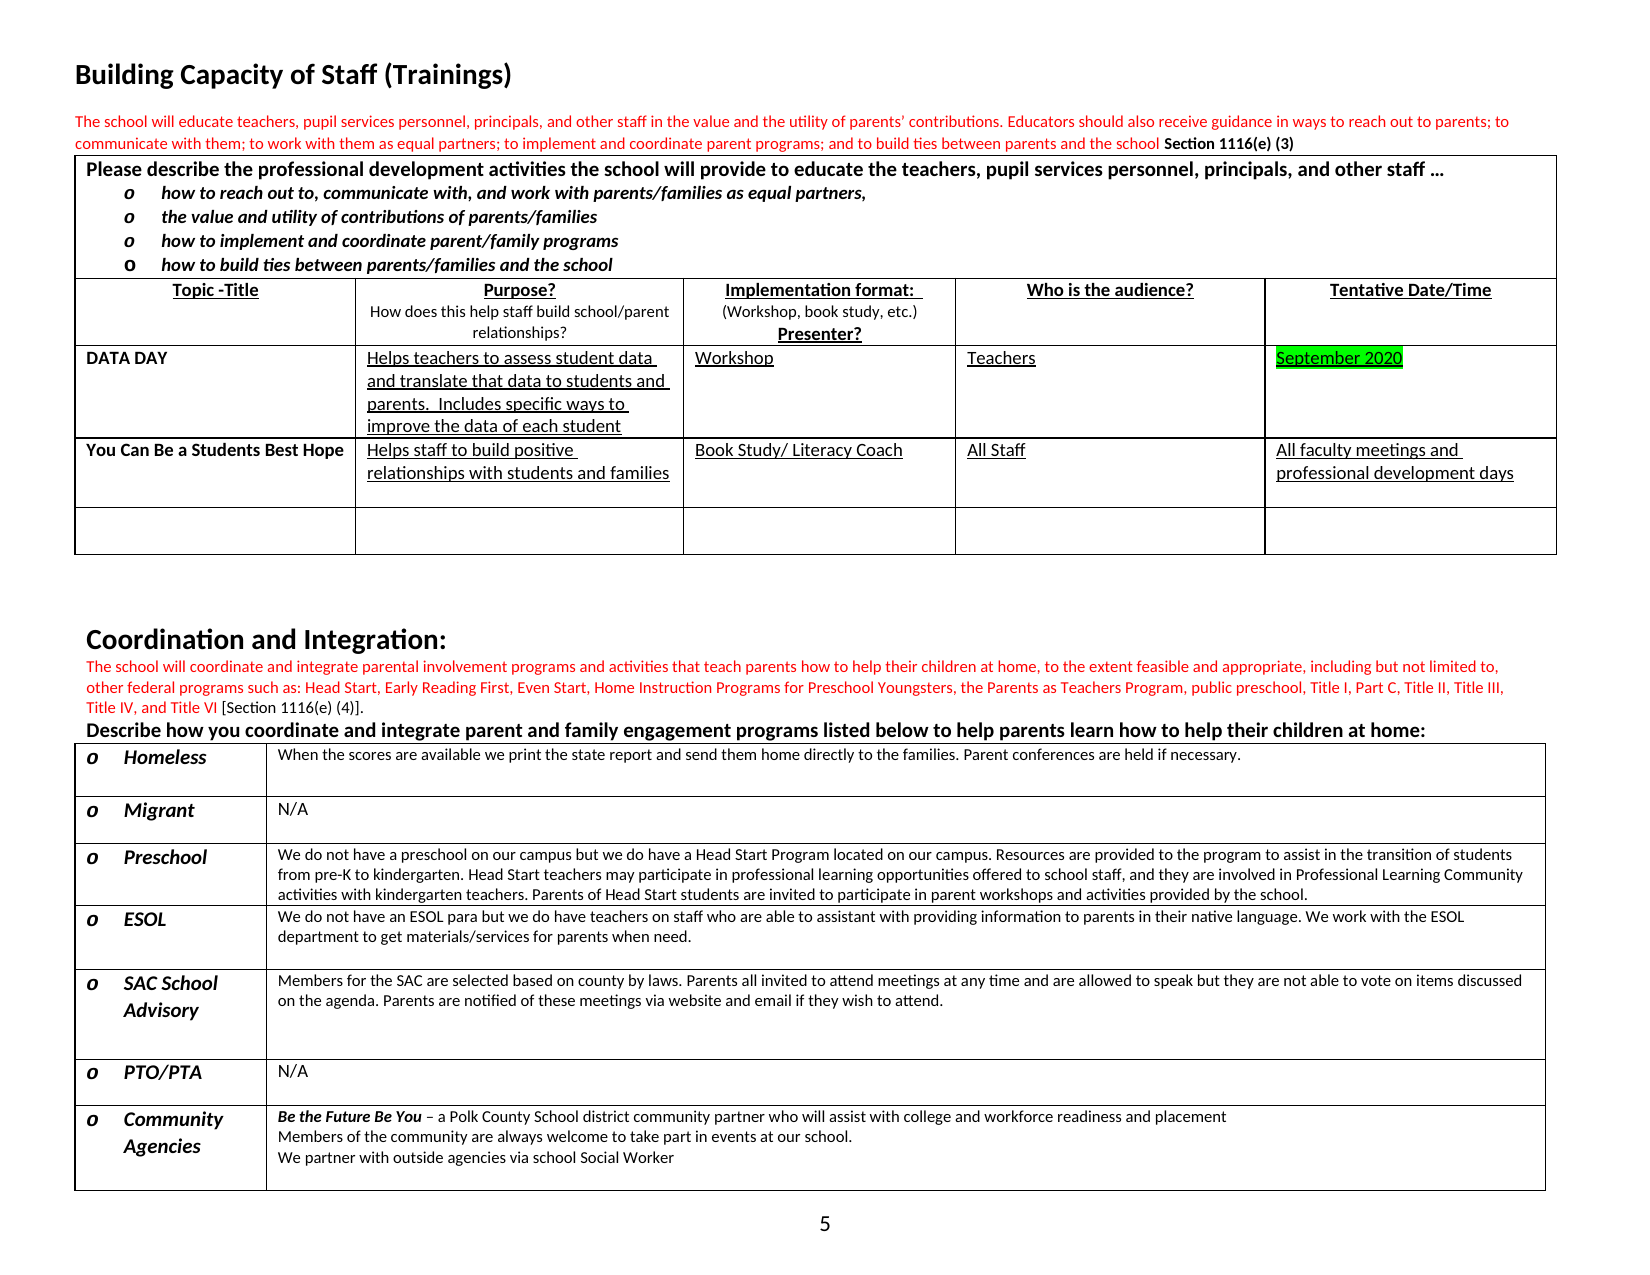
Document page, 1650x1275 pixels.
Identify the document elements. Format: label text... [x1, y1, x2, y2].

table_cell PTO/PTA [76, 1060, 266, 1105]
table_cell You Can Be a Students Best Hope [76, 439, 355, 507]
table_cell ESOL [76, 906, 266, 969]
text Building Capacity of Staff (Trainings) [75, 56, 1575, 92]
table_cell We do not have an ESOL para but we do have teachers on staff who are able to assistant with providing information to parents in their native language. We work with the ESOL department to get materials/services for parents when need. [267, 906, 1545, 969]
table_cell Implementation format: (Workshop, book study, etc.) Presenter? [684, 279, 955, 345]
table_cell [356, 508, 683, 554]
table_cell September 2020 [1266, 346, 1556, 437]
table_cell Teachers [956, 346, 1264, 437]
table_cell All Staff [956, 439, 1264, 507]
table_cell Helps teachers to assess student data and translate that data to students and parents. Includes specific ways to improve the data of each student [356, 346, 683, 437]
table_cell SAC School Advisory [76, 970, 266, 1058]
table_cell DATA DAY [76, 346, 355, 437]
table_cell We do not have a preschool on our campus but we do have a Head Start Program located on our campus. Resources are provided to the program to assist in the transition of students from pre-K to kindergarten. Head Start teachers may participate in professional learning opportunities offered to school staff, and they are involved in Professional Learning Community activities with kindergarten teachers. Parents of Head Start students are invited to participate in parent workshops and activities provided by the school. [267, 844, 1545, 905]
table_cell Be the Future Be You – a Polk County School district community partner who will assist with college and workforce readiness and placement Members of the community are always welcome to take part in events at our school. We partner with outside agencies via school Social Worker [267, 1106, 1545, 1190]
table_cell Purpose? How does this help staff build school/parent relationships? [356, 279, 683, 345]
table_header Please describe the professional development activities the school will provide to educate the teachers, pupil services personnel, principals, and other staff … how to reach out to, communicate with, and work with parents/families as equal partners, the value and utility of contributions of parents/families how to implement and coordinate parent/family programs how to build ties between parents/families and the school [76, 156, 1556, 278]
text The school will educate teachers, pupil services personnel, principals, and other staff in the value and the utility of parents’ contributions. Educators should also receive guidance in ways to reach out to parents; to communicate with them; to work with them as equal partners; to implement and coordinate parent programs; and to build ties between parents and the school Section 1116(e) (3) [75, 111, 1575, 153]
table_cell All faculty meetings and professional development days [1266, 439, 1556, 507]
table_cell Book Study/ Literacy Coach [684, 439, 955, 507]
table_cell [76, 508, 355, 554]
table_cell Members for the SAC are selected based on county by laws. Parents all invited to attend meetings at any time and are allowed to speak but they are not able to vote on items discussed on the agenda. Parents are notified of these meetings via website and email if they wish to attend. [267, 970, 1545, 1058]
table_cell Migrant [76, 797, 266, 843]
table_cell [1266, 508, 1556, 554]
table_cell Community Agencies [76, 1106, 266, 1190]
table_header Coordination and Integration: The school will coordinate and integrate parental involvement programs and activities that teach parents how to help their children at home, to the extent feasible and appropriate, including but not limited to, other federal programs such as: Head Start, Early Reading First, Even Start, Home Instruction Programs for Preschool Youngsters, the Parents as Teachers Program, public preschool, Title I, Part C, Title II, Title III, Title IV, and Title VI [Section 1116(e) (4)]. [75, 585, 1545, 718]
table_cell Topic -Title [76, 279, 355, 345]
table_cell Who is the audience? [956, 279, 1264, 345]
table_cell N/A [267, 1060, 1545, 1105]
table_cell Describe how you coordinate and integrate parent and family engagement programs listed below to help parents learn how to help their children at home: [75, 718, 1545, 743]
table_cell Tentative Date/Time [1266, 279, 1556, 345]
table_cell When the scores are available we print the state report and send them home directly to the families. Parent conferences are held if necessary. [267, 744, 1545, 796]
table_cell [956, 508, 1264, 554]
table_cell N/A [267, 797, 1545, 843]
table_cell Preschool [76, 844, 266, 905]
table_cell Homeless [76, 744, 266, 796]
table_cell Helps staff to build positive relationships with students and families [356, 439, 683, 507]
table_cell Workshop [684, 346, 955, 437]
table_cell [684, 508, 955, 554]
